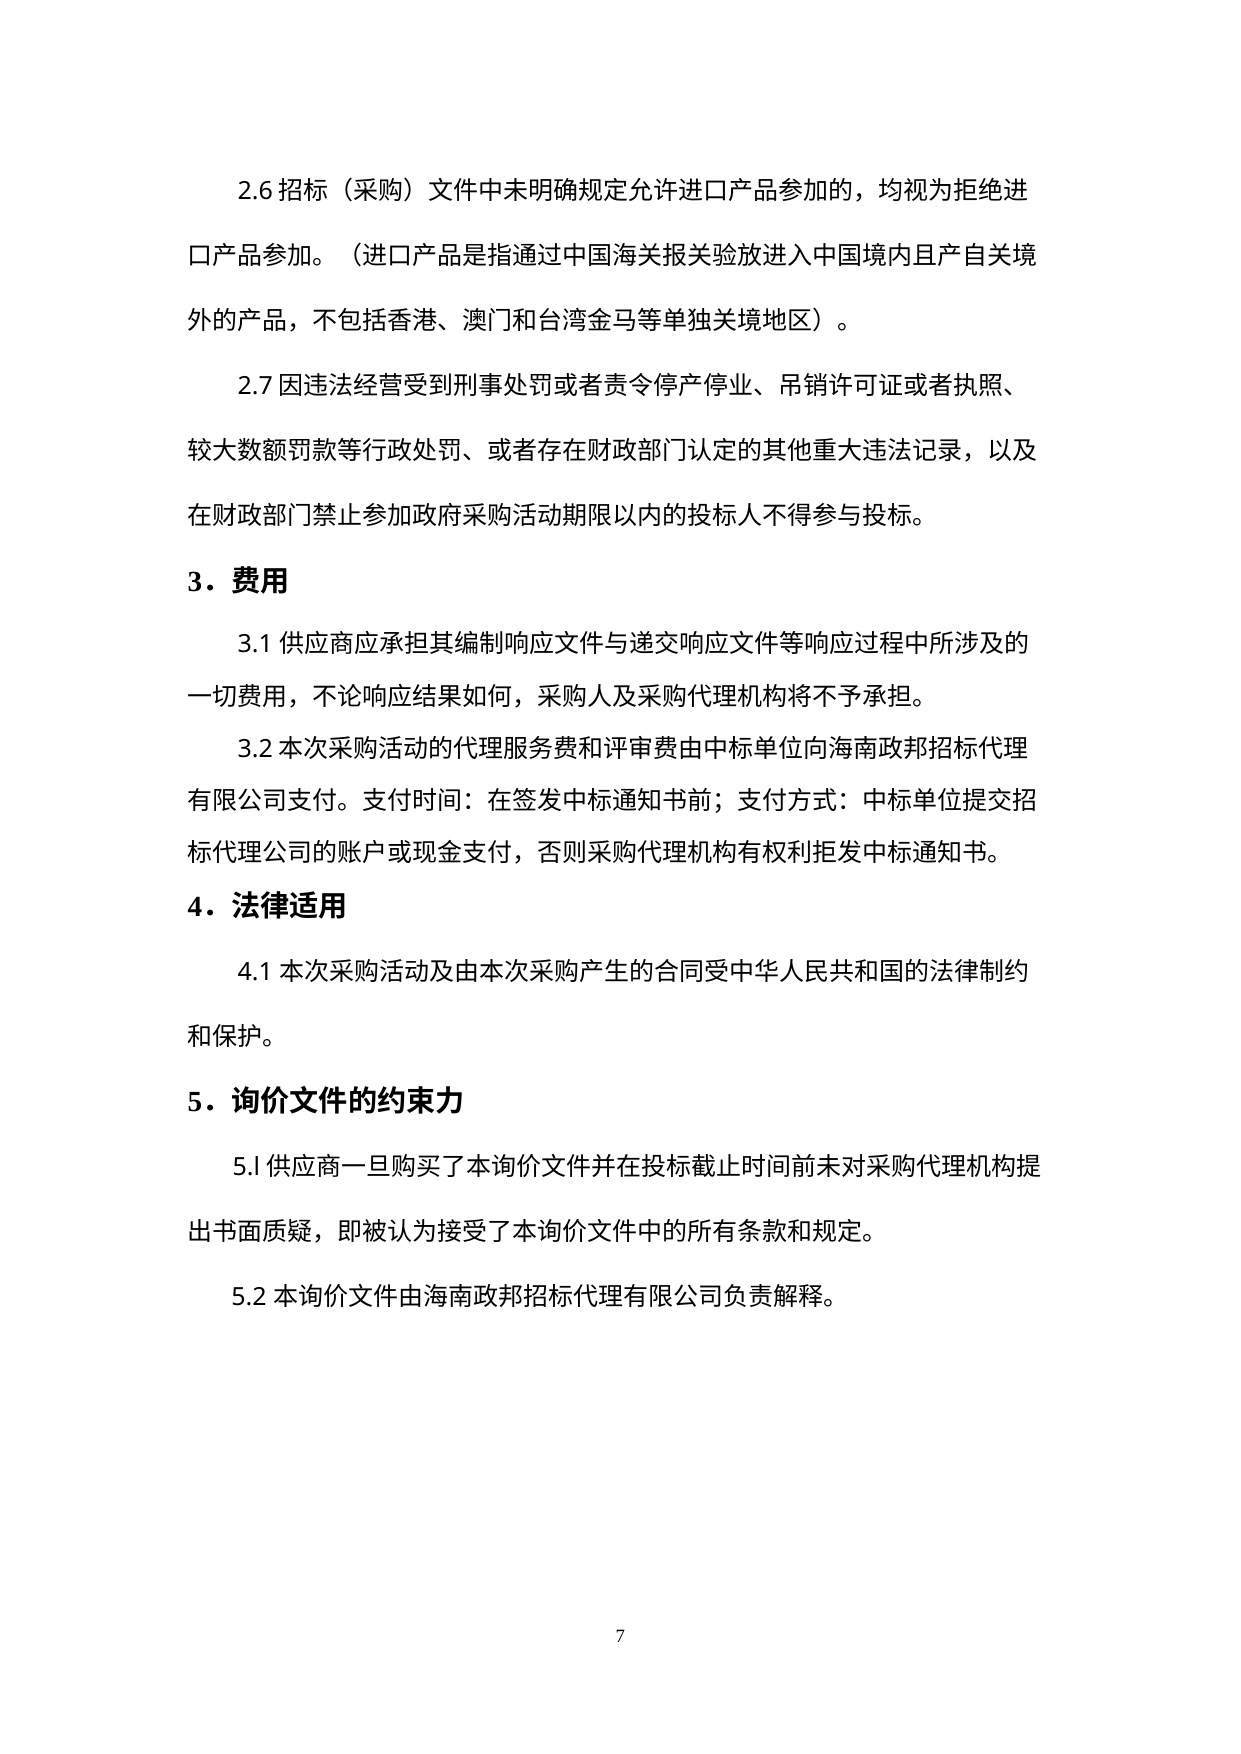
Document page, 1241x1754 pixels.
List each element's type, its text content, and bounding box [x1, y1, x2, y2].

text 2.6招标（采购）文件中未明确规定允许进口产品参加的，均视为拒绝进口产品参加。（进口产品是指通过中国海关报关验放进入中国境内且产自关境外的产品，不包括香港、澳门和台湾金马等单独关境地区）。 [187, 156, 1053, 351]
text 5.l 供应商一旦购买了本询价文件并在投标截止时间前未对采购代理机构提出书面质疑，即被认为接受了本询价文件中的所有条款和规定。 [187, 1132, 1053, 1262]
text 2.7因违法经营受到刑事处罚或者责令停产停业、吊销许可证或者执照、较大数额罚款等行政处罚、或者存在财政部门认定的其他重大违法记录，以及在财政部门禁止参加政府采购活动期限以内的投标人不得参与投标。 [187, 351, 1053, 546]
text 5.2 本询价文件由海南政邦招标代理有限公司负责解释。 [187, 1262, 1053, 1327]
text 4．法律适用 [187, 872, 1053, 937]
text 3.1 供应商应承担其编制响应文件与递交响应文件等响应过程中所涉及的一切费用，不论响应结果如何，采购人及采购代理机构将不予承担。 [187, 611, 1053, 715]
text 4.1 本次采购活动及由本次采购产生的合同受中华人民共和国的法律制约和保护。 [187, 937, 1053, 1067]
text 3．费用 [187, 546, 1053, 611]
text 5．询价文件的约束力 [187, 1067, 1053, 1132]
text 3.2本次采购活动的代理服务费和评审费由中标单位向海南政邦招标代理有限公司支付。支付时间：在签发中标通知书前；支付方式：中标单位提交招标代理公司的账户或现金支付，否则采购代理机构有权利拒发中标通知书。 [187, 715, 1053, 872]
